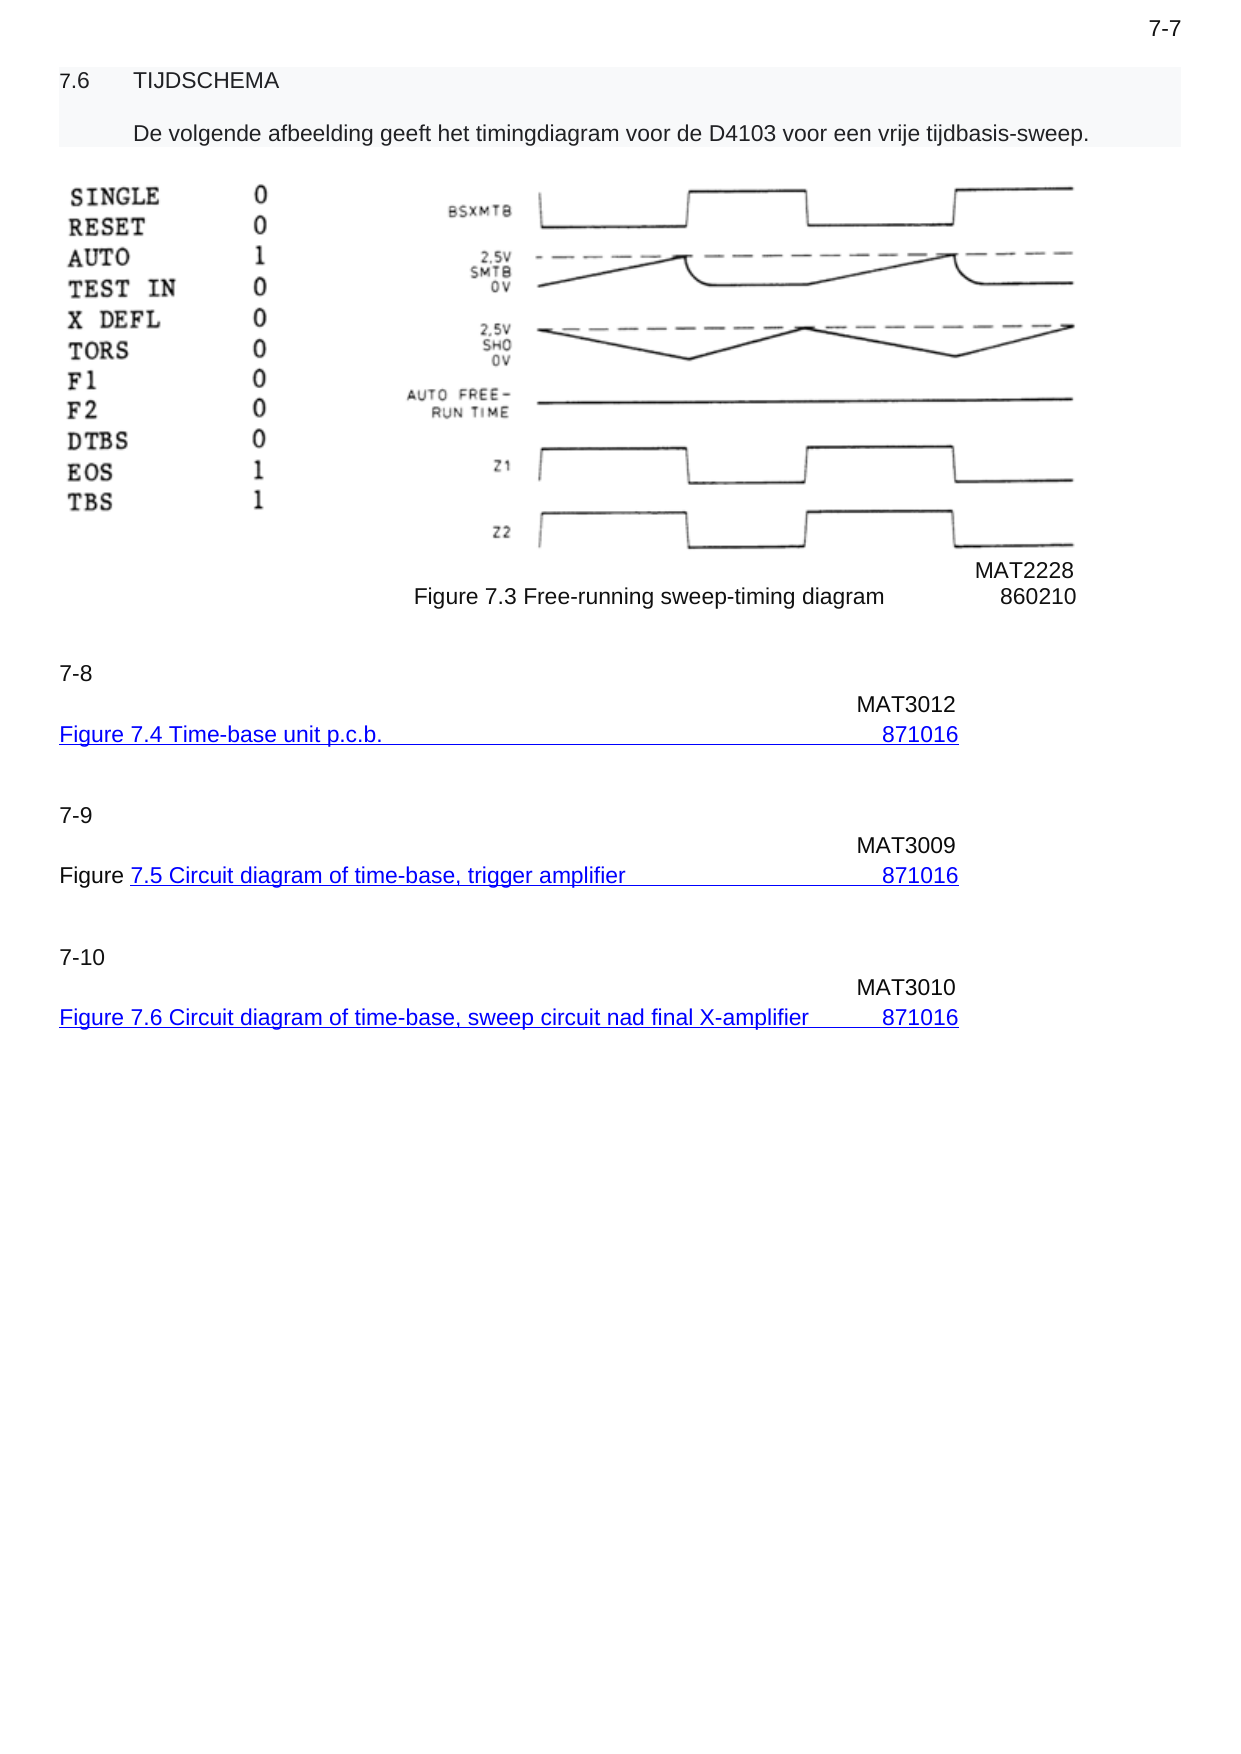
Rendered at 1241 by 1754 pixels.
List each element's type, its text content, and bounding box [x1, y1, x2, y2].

text 7.6 TIJDSCHEMA [59, 67, 1181, 94]
text 7-9 MAT3009 Figure 7.5 Circuit diagram of time-base, trigger amplifier 871016 [59, 772, 1181, 889]
picture [59, 172, 1092, 557]
text 7-7 [59, 15, 1181, 41]
text MAT2228 Figure 7.3 Free-running sweep-timing diagram 860210 [59, 557, 1181, 609]
text De volgende afbeelding geeft het timingdiagram voor de D4103 voor een vrije tijdbasis-sweep. [59, 120, 1181, 147]
text 7-8 MAT3012 Figure 7.4 Time-base unit p.c.b. 871016 [59, 660, 1181, 747]
text 7-10 MAT3010 Figure 7.6 Circuit diagram of time-base, sweep circuit nad final X-amplifier 871016 [59, 913, 1181, 1031]
